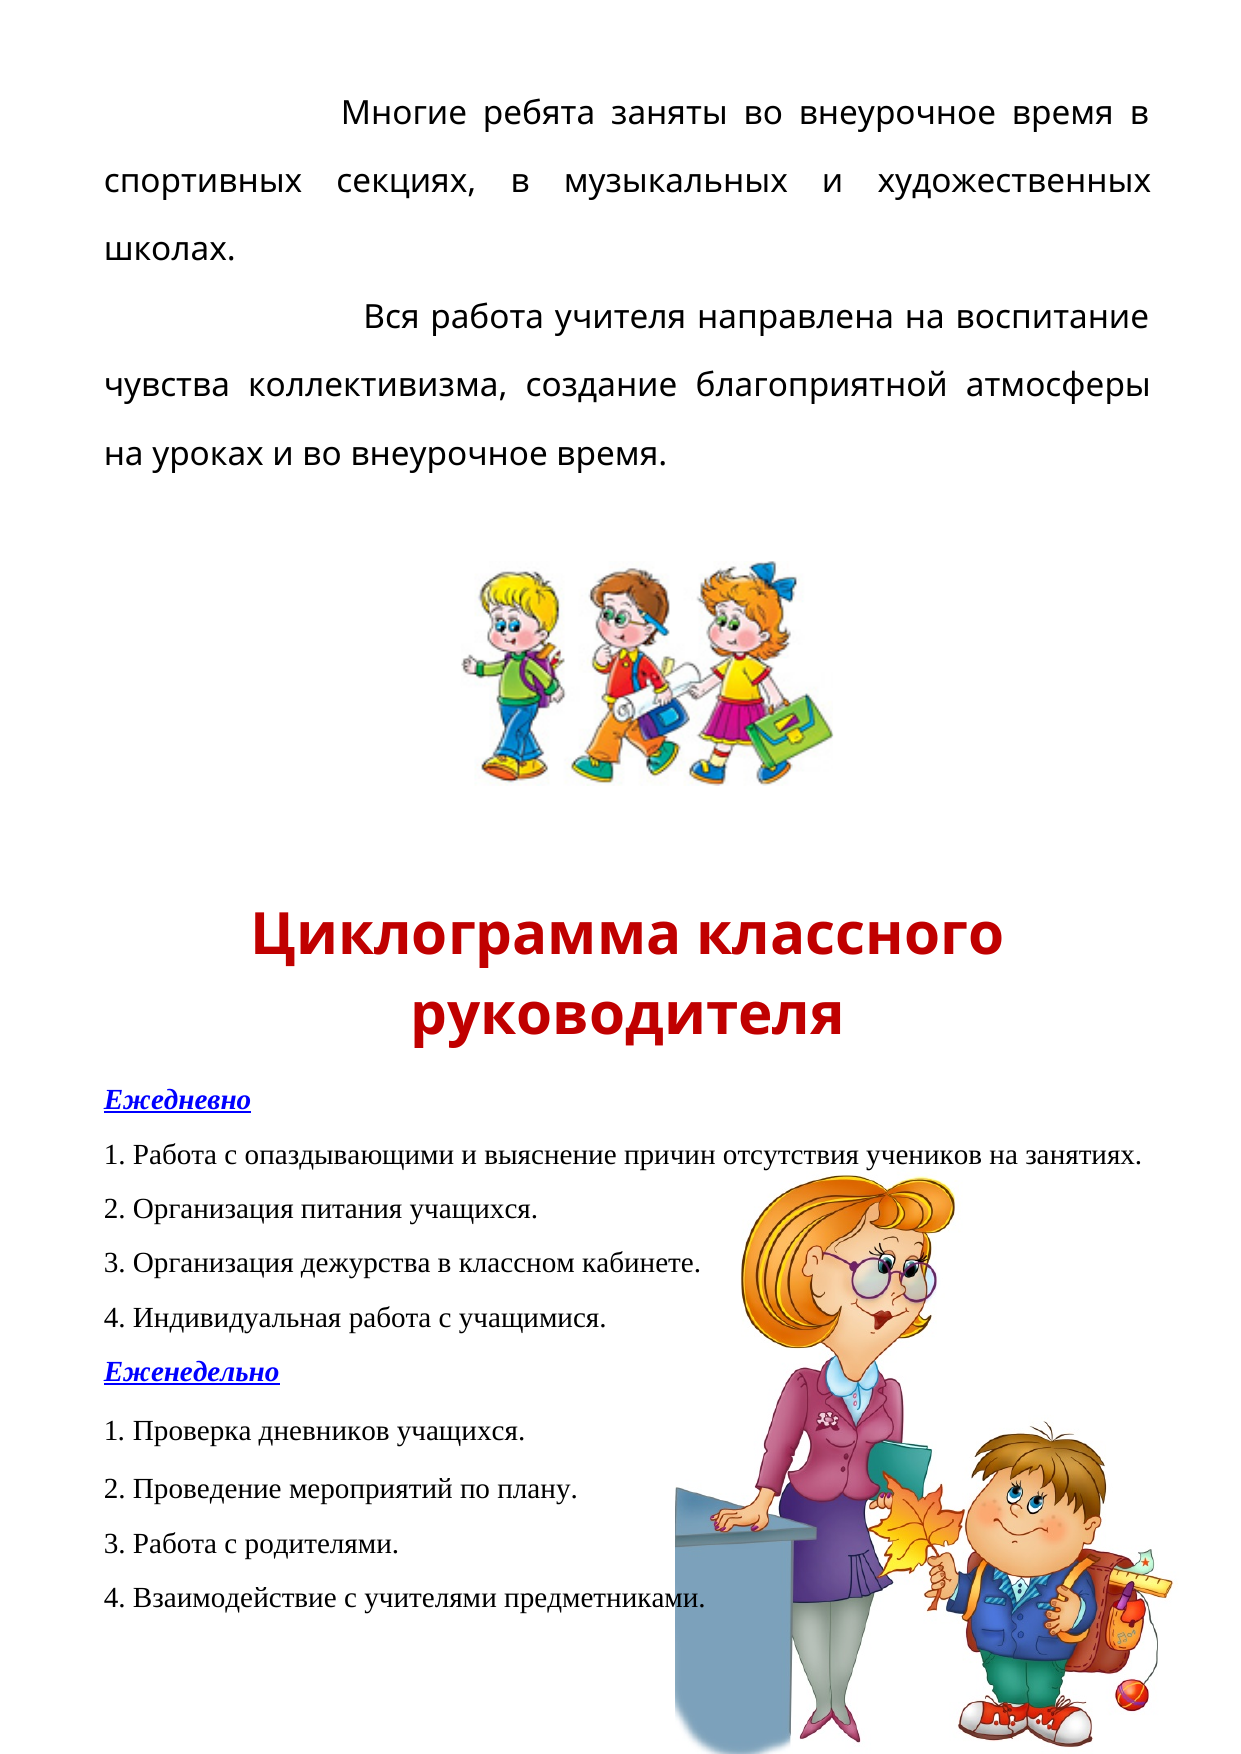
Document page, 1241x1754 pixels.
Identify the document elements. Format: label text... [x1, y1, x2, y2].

text Вся работа учителя направлена на воспитание чувства коллективизма, создание благоприятной атмосферы на уроках и во внеурочное время. [103, 293, 1152, 475]
text 2. Проведение мероприятий по плану. [103, 1471, 1152, 1505]
picture [460, 561, 834, 786]
text Циклограмма классного руководителя [103, 892, 1152, 1051]
text Ежедневно [103, 1082, 1152, 1116]
picture [675, 1167, 1180, 1754]
text 3. Работа с родителями. [103, 1526, 1152, 1559]
text 1. Работа с опаздывающими и выяснение причин отсутствия учеников на занятиях. [103, 1137, 1152, 1170]
text 1. Проверка дневников учащихся. [103, 1413, 1152, 1446]
text 4. Взаимодействие с учителями предметниками. [103, 1580, 1152, 1614]
text Многие ребята заняты во внеурочное время в спортивных секциях, в музыкальных и художественных школах. [103, 89, 1152, 270]
text Еженедельно [103, 1354, 1152, 1388]
text 4. Индивидуальная работа с учащимися. [103, 1300, 1152, 1333]
text 3. Организация дежурства в классном кабинете. [103, 1246, 1152, 1279]
text 2. Организация питания учащихся. [103, 1191, 1152, 1225]
